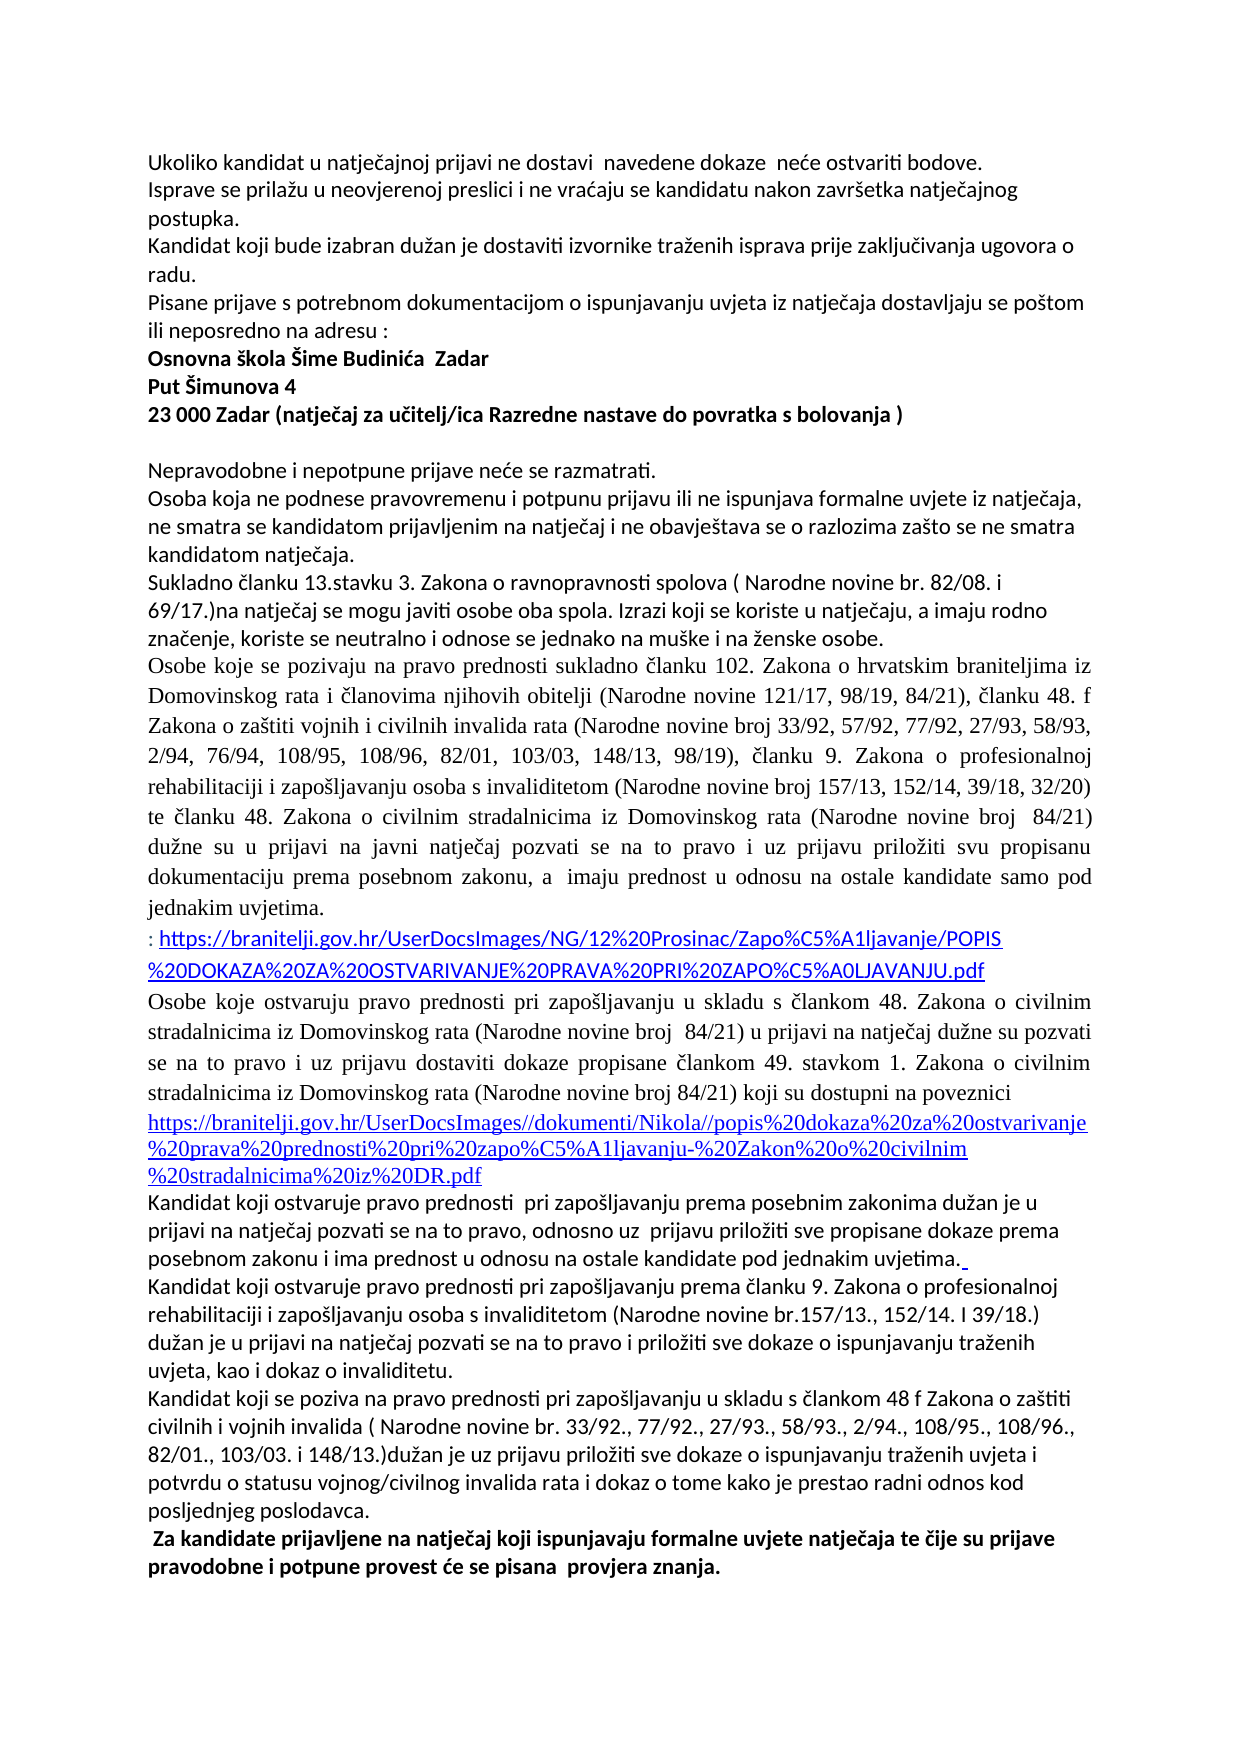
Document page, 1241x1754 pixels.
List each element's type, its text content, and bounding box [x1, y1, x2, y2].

text Pisane prijave s potrebnom dokumentacijom o ispunjavanju uvjeta iz natječaja dostavljaju se poštom ili neposredno na adresu : [148, 288, 1093, 344]
text Sukladno članku 13.stavku 3. Zakona o ravnopravnosti spolova ( Narodne novine br. 82/08. i 69/17.)na natječaj se mogu javiti osobe oba spola. Izrazi koji se koriste u natječaju, a imaju rodno značenje, koriste se neutralno i odnose se jednako na muške i na ženske osobe. [148, 568, 1093, 652]
text 23 000 Zadar (natječaj za učitelj/ica Razredne nastave do povratka s bolovanja ) [148, 400, 1093, 428]
text Osoba koja ne podnese pravovremenu i potpunu prijavu ili ne ispunjava formalne uvjete iz natječaja, ne smatra se kandidatom prijavljenim na natječaj i ne obavještava se o razlozima zašto se ne smatra kandidatom natječaja. [148, 484, 1093, 568]
text : https://branitelji.gov.hr/UserDocsImages/NG/12%20Prosinac/Zapo%C5%A1ljavanje/POPIS%20DOKAZA%20ZA%20OSTVARIVANJE%20PRAVA%20PRI%20ZAPO%C5%A0LJAVANJU.pdf [148, 924, 1093, 984]
text Kandidat koji ostvaruje pravo prednosti pri zapošljavanju prema posebnim zakonima dužan je u prijavi na natječaj pozvati se na to pravo, odnosno uz prijavu priložiti sve propisane dokaze prema posebnom zakonu i ima prednost u odnosu na ostale kandidate pod jednakim uvjetima. [148, 1188, 1093, 1272]
text Kandidat koji bude izabran dužan je dostaviti izvornike traženih isprava prije zaključivanja ugovora o radu. [148, 232, 1093, 288]
text Osobe koje ostvaruju pravo prednosti pri zapošljavanju u skladu s člankom 48. Zakona o civilnim stradalnicima iz Domovinskog rata (Narodne novine broj 84/21) u prijavi na natječaj dužne su pozvati se na to pravo i uz prijavu dostaviti dokaze propisane člankom 49. stavkom 1. Zakona o civilnim stradalnicima iz Domovinskog rata (Narodne novine broj 84/21) koji su dostupni na poveznici [148, 988, 1093, 1105]
text https://branitelji.gov.hr/UserDocsImages//dokumenti/Nikola//popis%20dokaza%20za%20ostvarivanje%20prava%20prednosti%20pri%20zapo%C5%A1ljavanju-%20Zakon%20o%20civilnim%20stradalnicima%20iz%20DR.pdf [148, 1109, 1093, 1188]
text Ukoliko kandidat u natječajnoj prijavi ne dostavi navedene dokaze neće ostvariti bodove. [148, 148, 1093, 176]
text Za kandidate prijavljene na natječaj koji ispunjavaju formalne uvjete natječaja te čije su prijave pravodobne i potpune provest će se pisana provjera znanja. [148, 1524, 1093, 1580]
text Kandidat koji ostvaruje pravo prednosti pri zapošljavanju prema članku 9. Zakona o profesionalnoj rehabilitaciji i zapošljavanju osoba s invaliditetom (Narodne novine br.157/13., 152/14. I 39/18.) dužan je u prijavi na natječaj pozvati se na to pravo i priložiti sve dokaze o ispunjavanju traženih uvjeta, kao i dokaz o invaliditetu. [148, 1272, 1093, 1384]
text Osobe koje se pozivaju na pravo prednosti sukladno članku 102. Zakona o hrvatskim braniteljima iz Domovinskog rata i članovima njihovih obitelji (Narodne novine 121/17, 98/19, 84/21), članku 48. f Zakona o zaštiti vojnih i civilnih invalida rata (Narodne novine broj 33/92, 57/92, 77/92, 27/93, 58/93, 2/94, 76/94, 108/95, 108/96, 82/01, 103/03, 148/13, 98/19), članku 9. Zakona o profesionalnoj rehabilitaciji i zapošljavanju osoba s invaliditetom (Narodne novine broj 157/13, 152/14, 39/18, 32/20) te članku 48. Zakona o civilnim stradalnicima iz Domovinskog rata (Narodne novine broj 84/21) dužne su u prijavi na javni natječaj pozvati se na to pravo i uz prijavu priložiti svu propisanu dokumentaciju prema posebnom zakonu, a imaju prednost u odnosu na ostale kandidate samo pod jednakim uvjetima. [148, 652, 1093, 920]
text Osnovna škola Šime Budinića Zadar [148, 344, 1093, 372]
text Put Šimunova 4 [148, 372, 1093, 400]
text Nepravodobne i nepotpune prijave neće se razmatrati. [148, 456, 1093, 484]
text Kandidat koji se poziva na pravo prednosti pri zapošljavanju u skladu s člankom 48 f Zakona o zaštiti civilnih i vojnih invalida ( Narodne novine br. 33/92., 77/92., 27/93., 58/93., 2/94., 108/95., 108/96., 82/01., 103/03. i 148/13.)dužan je uz prijavu priložiti sve dokaze o ispunjavanju traženih uvjeta i potvrdu o statusu vojnog/civilnog invalida rata i dokaz o tome kako je prestao radni odnos kod posljednjeg poslodavca. [148, 1384, 1093, 1524]
text Isprave se prilažu u neovjerenoj preslici i ne vraćaju se kandidatu nakon završetka natječajnog postupka. [148, 176, 1093, 232]
